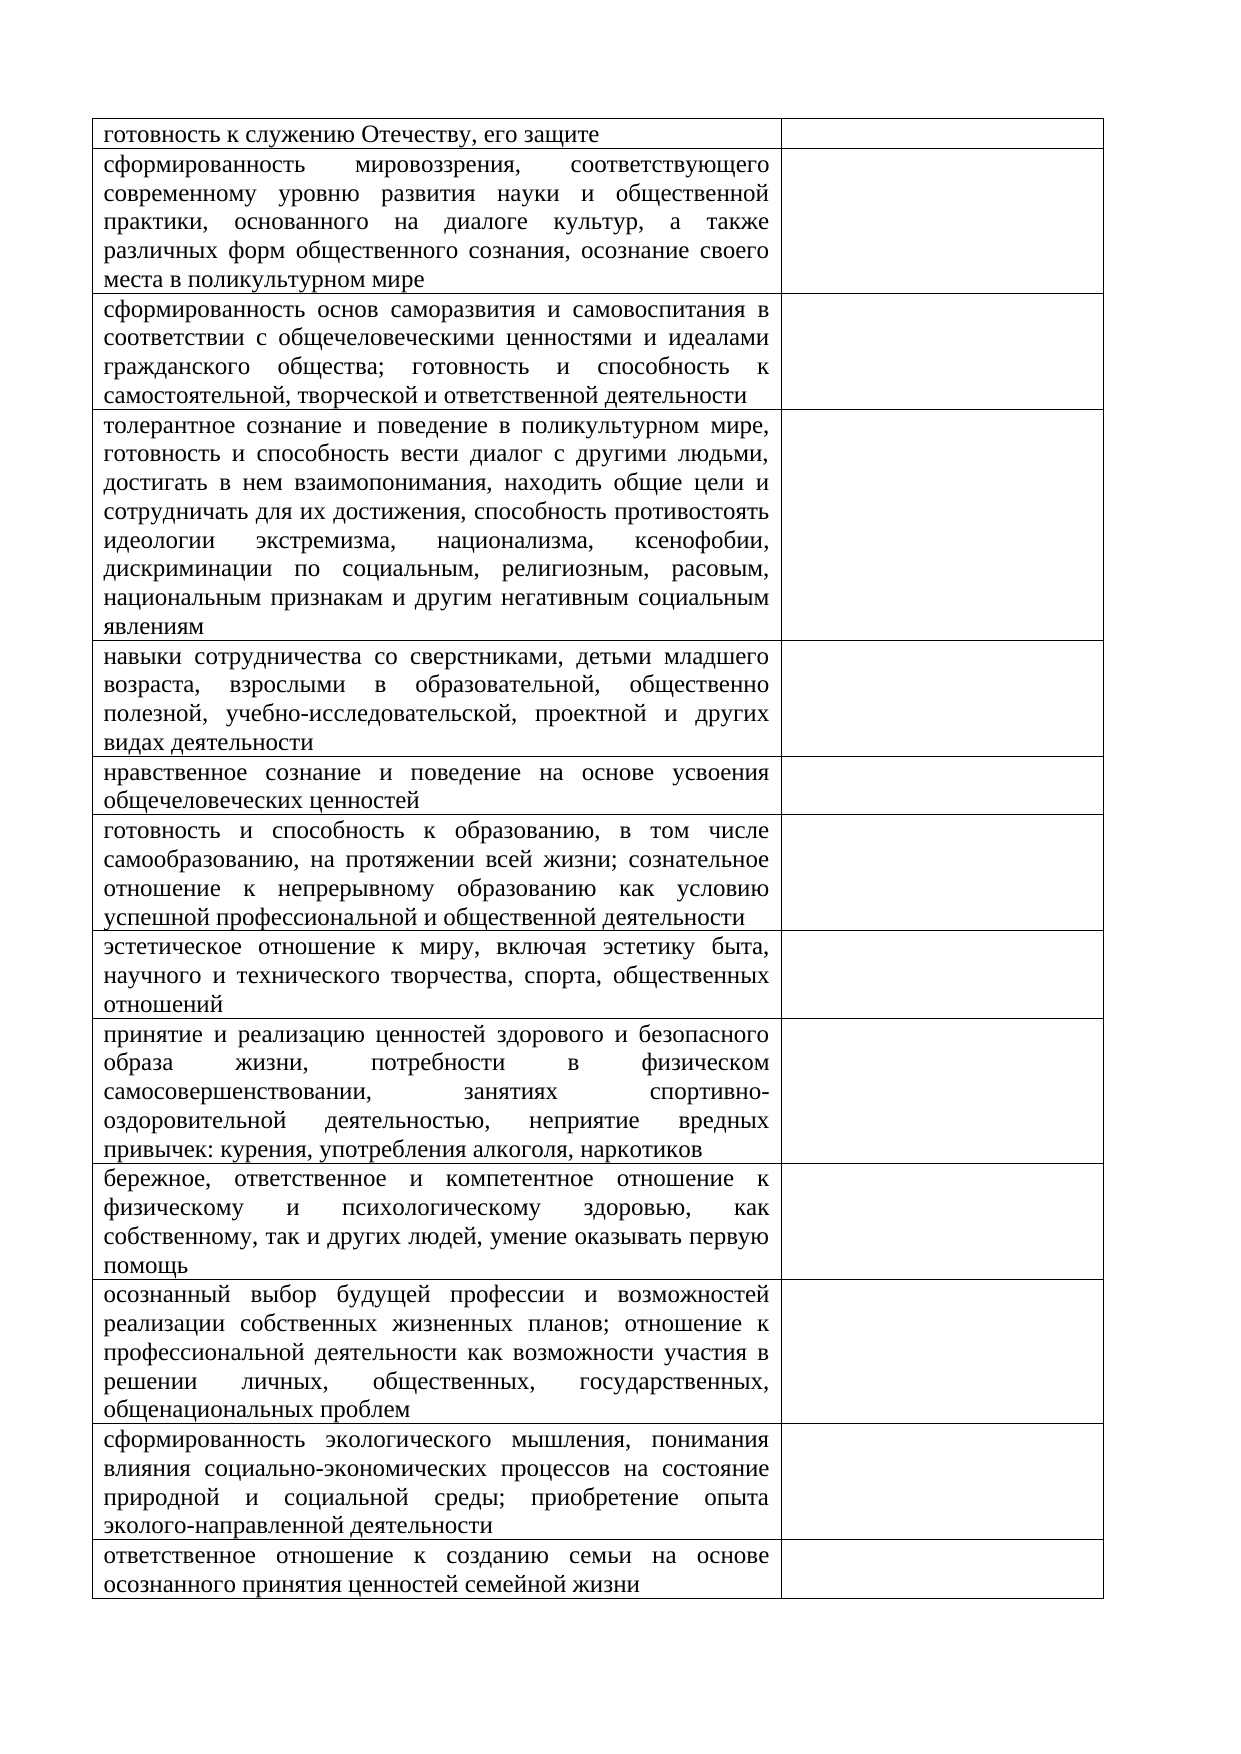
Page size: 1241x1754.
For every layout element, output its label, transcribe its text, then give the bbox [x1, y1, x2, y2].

table_cell [782, 641, 1103, 756]
table_cell навыки сотрудничества со сверстниками, детьми младшего возраста, взрослыми в образовательной, общественно полезной, учебно-исследовательской, проектной и других видах деятельности [93, 641, 781, 756]
table_cell готовность к служению Отечеству, его защите [93, 119, 781, 148]
table_cell [782, 410, 1103, 640]
table_cell [782, 1164, 1103, 1278]
table_cell [782, 1019, 1103, 1162]
table_cell [782, 815, 1103, 930]
table_cell эстетическое отношение к миру, включая эстетику быта, научного и технического творчества, спорта, общественных отношений [93, 931, 781, 1018]
table_cell сформированность мировоззрения, соответствующего современному уровню развития науки и общественной практики, основанного на диалоге культур, а также различных форм общественного сознания, осознание своего места в поликультурном мире [93, 149, 781, 293]
table_cell [782, 294, 1103, 409]
table_cell сформированность основ саморазвития и самовоспитания в соответствии с общечеловеческими ценностями и идеалами гражданского общества; готовность и способность к самостоятельной, творческой и ответственной деятельности [93, 294, 781, 409]
table_cell [782, 757, 1103, 814]
table_cell принятие и реализацию ценностей здорового и безопасного образа жизни, потребности в физическом самосовершенствовании, занятиях спортивно-оздоровительной деятельностью, неприятие вредных привычек: курения, употребления алкоголя, наркотиков [93, 1019, 781, 1162]
table_cell нравственное сознание и поведение на основе усвоения общечеловеческих ценностей [93, 757, 781, 814]
table_cell толерантное сознание и поведение в поликультурном мире, готовность и способность вести диалог с другими людьми, достигать в нем взаимопонимания, находить общие цели и сотрудничать для их достижения, способность противостоять идеологии экстремизма, национализма, ксенофобии, дискриминации по социальным, религиозным, расовым, национальным признакам и другим негативным социальным явлениям [93, 410, 781, 640]
table_cell сформированность экологического мышления, понимания влияния социально-экономических процессов на состояние природной и социальной среды; приобретение опыта эколого-направленной деятельности [93, 1424, 781, 1539]
table_cell [782, 1280, 1103, 1423]
table_cell [782, 149, 1103, 293]
table_cell ответственное отношение к созданию семьи на основе осознанного принятия ценностей семейной жизни [93, 1540, 781, 1598]
table_cell [782, 1424, 1103, 1539]
table_cell [782, 119, 1103, 148]
table_cell бережное, ответственное и компетентное отношение к физическому и психологическому здоровью, как собственному, так и других людей, умение оказывать первую помощь [93, 1164, 781, 1278]
table_cell [782, 931, 1103, 1018]
table_cell [782, 1540, 1103, 1598]
table_cell осознанный выбор будущей профессии и возможностей реализации собственных жизненных планов; отношение к профессиональной деятельности как возможности участия в решении личных, общественных, государственных, общенациональных проблем [93, 1280, 781, 1423]
table_cell готовность и способность к образованию, в том числе самообразованию, на протяжении всей жизни; сознательное отношение к непрерывному образованию как условию успешной профессиональной и общественной деятельности [93, 815, 781, 930]
